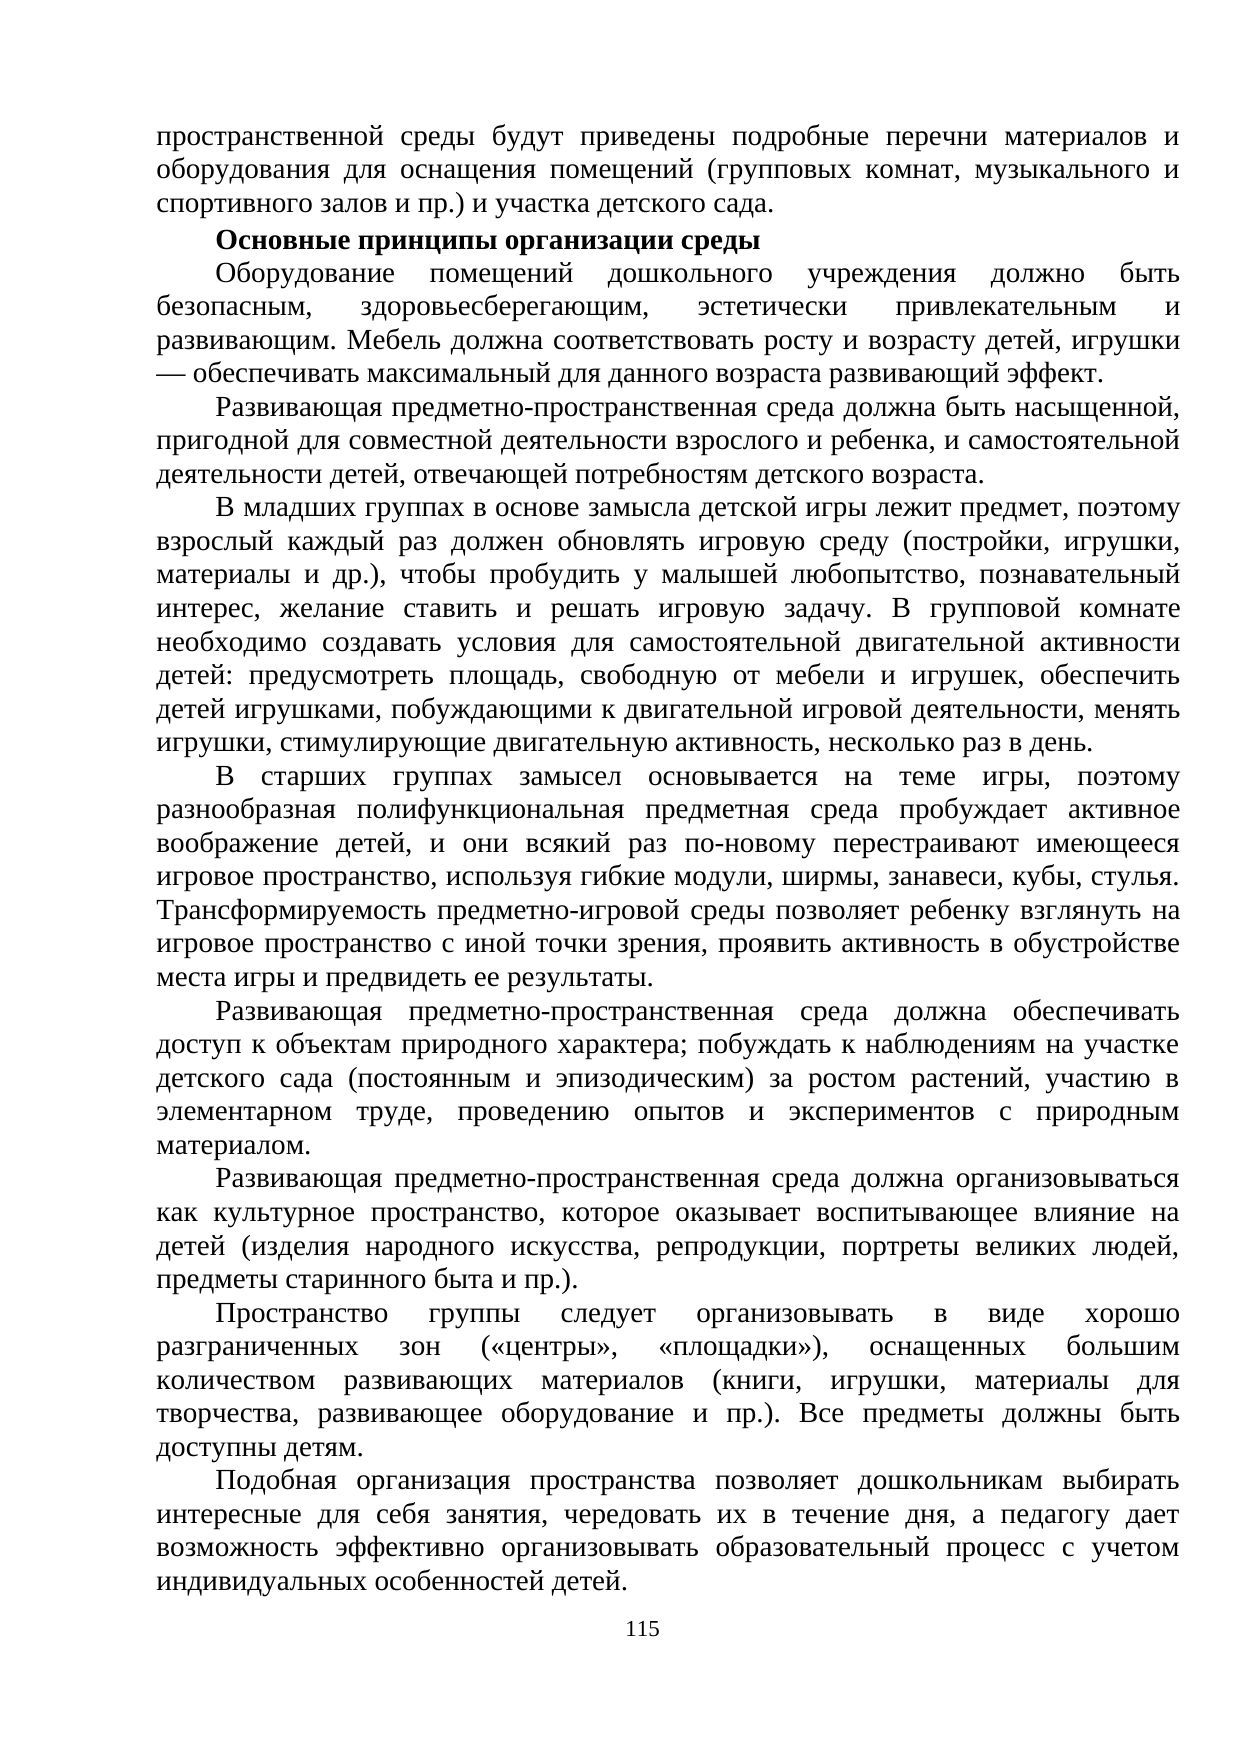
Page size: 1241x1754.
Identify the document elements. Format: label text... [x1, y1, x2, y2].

text Основные принципы организации среды [215, 226, 1211, 255]
text Развивающая предметно-пространственная среда должна быть насыщенной, пригодной для совместной деятельности взрослого и ребенка, и самостоятельной деятельности детей, отвечающей потребностям детского возраста. [156, 389, 1181, 489]
text Оборудование помещений дошкольного учреждения должно быть безопасным, здоровьесберегающим, эстетически привлекательным и развивающим. Мебель должна соответствовать росту и возрасту детей, игрушки — обеспечивать максимальный для данного возраста развивающий эффект. [156, 255, 1181, 389]
text Подобная организация пространства позволяет дошкольникам выбирать интересные для себя занятия, чередовать их в течение дня, а педагогу дает возможность эффективно организовывать образовательный процесс с учетом индивидуальных особенностей детей. [156, 1462, 1180, 1597]
text Развивающая предметно-пространственная среда должна организовываться как культурное пространство, которое оказывает воспитывающее влияние на детей (изделия народного искусства, репродукции, портреты великих людей, предметы старинного быта и пр.). [156, 1161, 1180, 1295]
text Пространство группы следует организовывать в виде хорошо разграниченных зон («центры», «площадки»), оснащенных большим количеством развивающих материалов (книги, игрушки, материалы для творчества, развивающее оборудование и пр.). Все предметы должны быть доступны детям. [156, 1295, 1181, 1462]
text В младших группах в основе замысла детской игры лежит предмет, поэтому взрослый каждый раз должен обновлять игровую среду (постройки, игрушки, материалы и др.), чтобы пробудить у малышей любопытство, познавательный интерес, желание ставить и решать игровую задачу. В групповой комнате необходимо создавать условия для самостоятельной двигательной активности детей: предусмотреть площадь, свободную от мебели и игрушек, обеспечить детей игрушками, побуждающими к двигательной игровой деятельности, менять игрушки, стимулирующие двигательную активность, несколько раз в день. [156, 489, 1181, 758]
text Развивающая предметно-пространственная среда должна обеспечивать доступ к объектам природного характера; побуждать к наблюдениям на участке детского сада (постоянным и эпизодическим) за ростом растений, участию в элементарном труде, проведению опытов и экспериментов с природным материалом. [156, 993, 1180, 1161]
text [156, 118, 1181, 219]
text В старших группах замысел основывается на теме игры, поэтому разнообразная полифункциональная предметная среда пробуждает активное воображение детей, и они всякий раз по-новому перестраивают имеющееся игровое пространство, используя гибкие модули, ширмы, занавеси, кубы, стулья. Трансформируемость предметно-игровой среды позволяет ребенку взглянуть на игровое пространство с иной точки зрения, проявить активность в обустройстве места игры и предвидеть ее результаты. [156, 758, 1181, 993]
